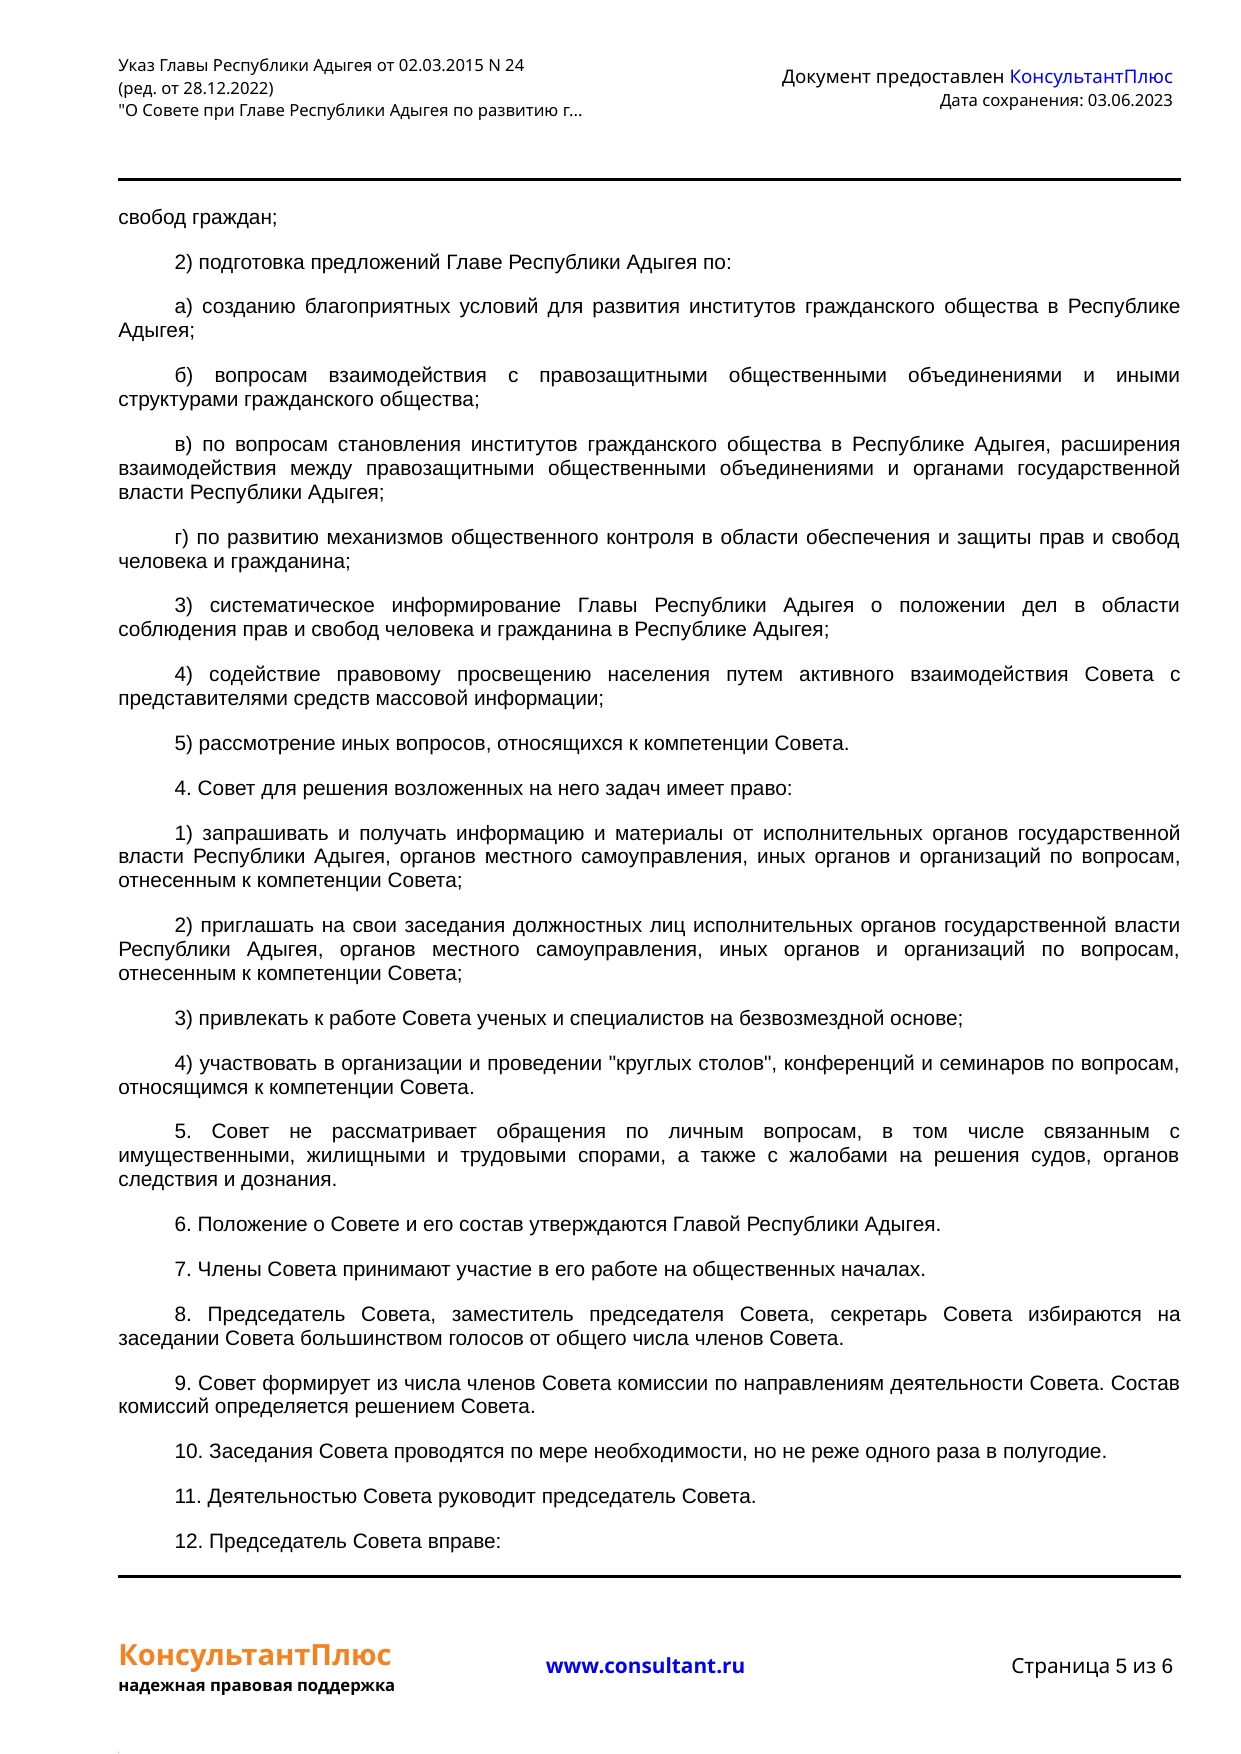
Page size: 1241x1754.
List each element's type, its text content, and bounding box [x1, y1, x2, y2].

text 2) подготовка предложений Главе Республики Адыгея по: [118, 249, 1181, 273]
text 9. Совет формирует из числа членов Совета комиссии по направлениям деятельности Совета. Состав комиссий определяется решением Совета. [118, 1370, 1181, 1418]
text б) вопросам взаимодействия с правозащитными общественными объединениями и иными структурами гражданского общества; [118, 363, 1181, 411]
text 4) содействие правовому просвещению населения путем активного взаимодействия Совета с представителями средств массовой информации; [118, 662, 1181, 710]
text 5. Совет не рассматривает обращения по личным вопросам, в том числе связанным с имущественными, жилищными и трудовыми спорами, а также с жалобами на решения судов, органов следствия и дознания. [118, 1119, 1181, 1191]
text 4. Совет для решения возложенных на него задач имеет право: [118, 776, 1181, 799]
text 10. Заседания Совета проводятся по мере необходимости, но не реже одного раза в полугодие. [118, 1439, 1181, 1463]
text 3) систематическое информирование Главы Республики Адыгея о положении дел в области соблюдения прав и свобод человека и гражданина в Республике Адыгея; [118, 593, 1181, 641]
text 7. Члены Совета принимают участие в его работе на общественных началах. [118, 1257, 1181, 1281]
text 11. Деятельностью Совета руководит председатель Совета. [118, 1484, 1181, 1508]
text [118, 205, 1181, 229]
text в) по вопросам становления институтов гражданского общества в Республике Адыгея, расширения взаимодействия между правозащитными общественными объединениями и органами государственной власти Республики Адыгея; [118, 432, 1181, 504]
text 8. Председатель Совета, заместитель председателя Совета, секретарь Совета избираются на заседании Совета большинством голосов от общего числа членов Совета. [118, 1302, 1181, 1349]
text 4) участвовать в организации и проведении "круглых столов", конференций и семинаров по вопросам, относящимся к компетенции Совета. [118, 1051, 1181, 1098]
text г) по развитию механизмов общественного контроля в области обеспечения и защиты прав и свобод человека и гражданина; [118, 524, 1181, 572]
text 1) запрашивать и получать информацию и материалы от исполнительных органов государственной власти Республики Адыгея, органов местного самоуправления, иных органов и организаций по вопросам, отнесенным к компетенции Совета; [118, 820, 1181, 892]
text 6. Положение о Совете и его состав утверждаются Главой Республики Адыгея. [118, 1212, 1181, 1236]
text 5) рассмотрение иных вопросов, относящихся к компетенции Совета. [118, 731, 1181, 755]
text 3) привлекать к работе Совета ученых и специалистов на безвозмездной основе; [118, 1006, 1181, 1030]
text 2) приглашать на свои заседания должностных лиц исполнительных органов государственной власти Республики Адыгея, органов местного самоуправления, иных органов и организаций по вопросам, отнесенным к компетенции Совета; [118, 913, 1181, 985]
text а) созданию благоприятных условий для развития институтов гражданского общества в Республике Адыгея; [118, 294, 1181, 342]
text 12. Председатель Совета вправе: [118, 1529, 1181, 1553]
